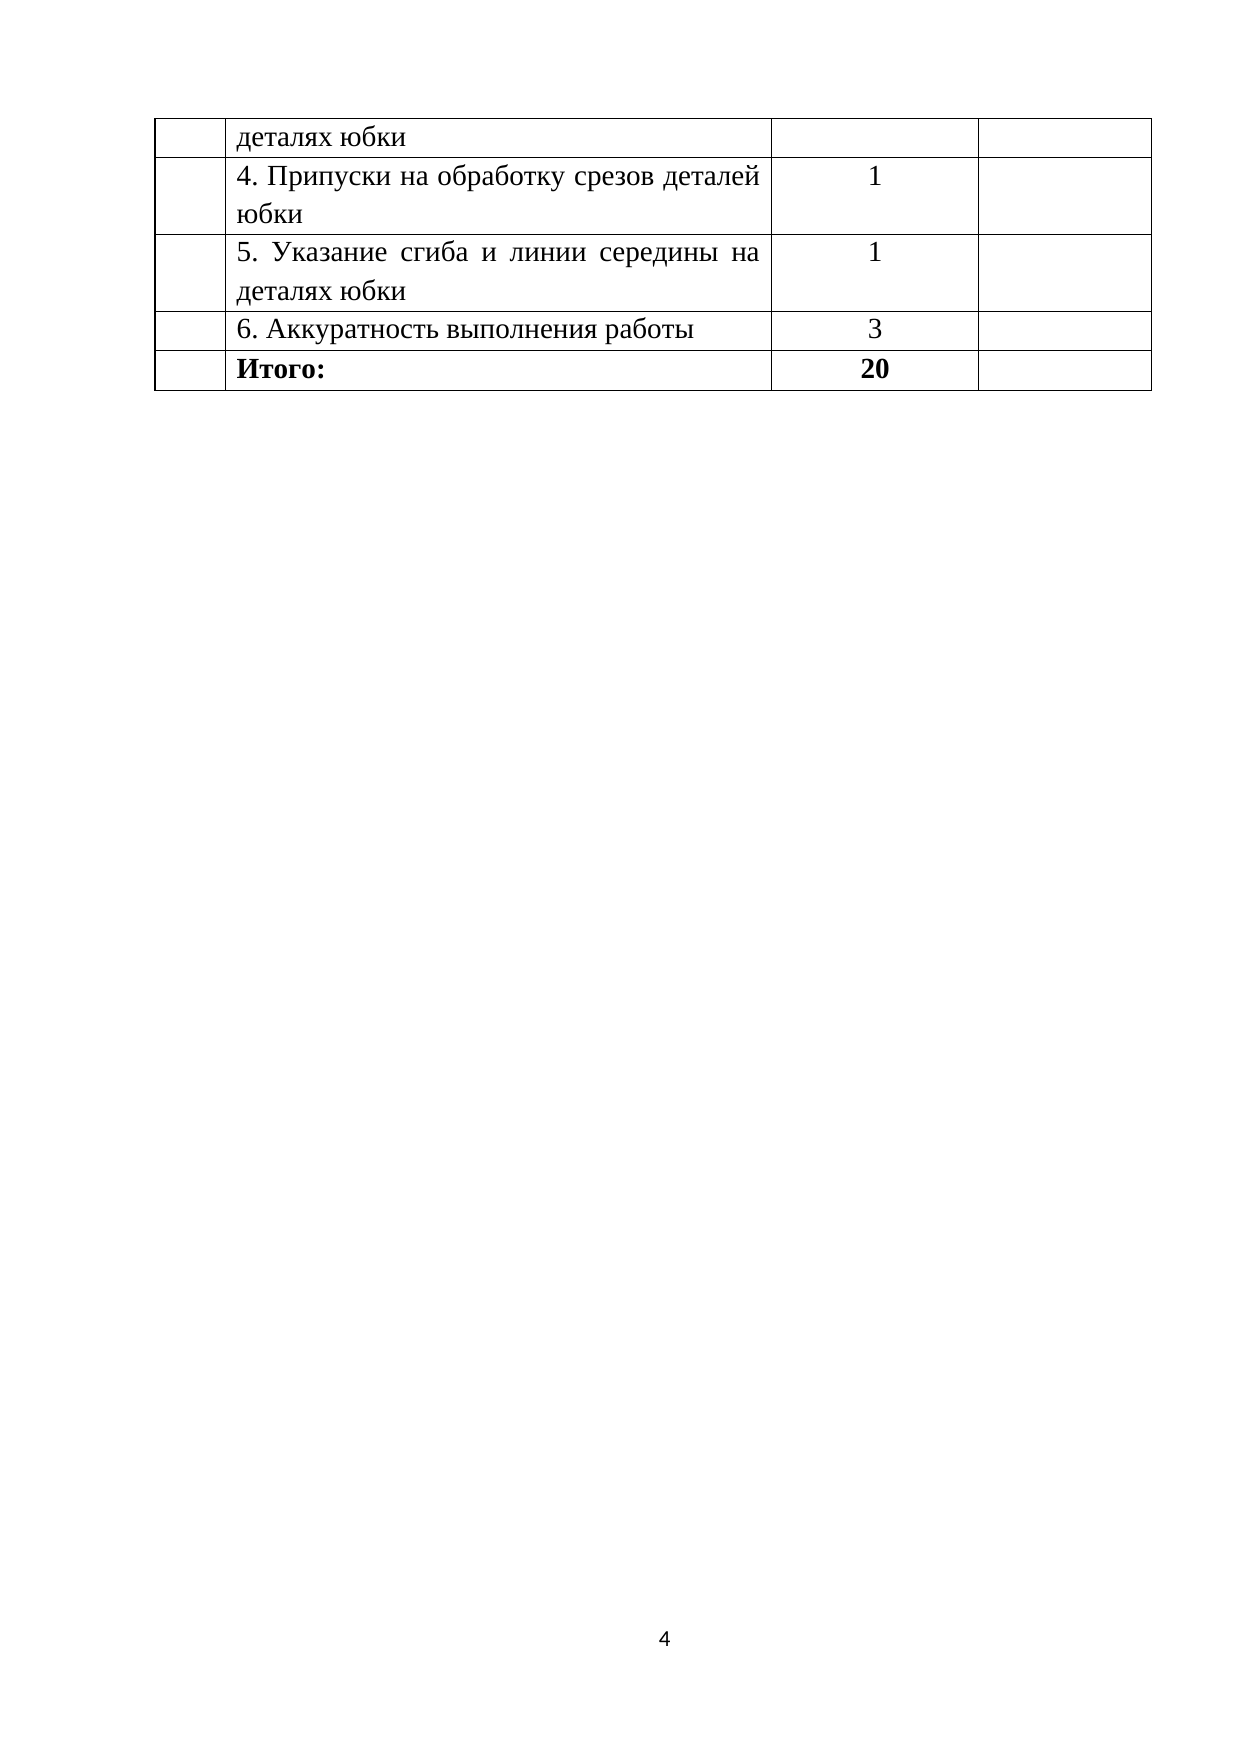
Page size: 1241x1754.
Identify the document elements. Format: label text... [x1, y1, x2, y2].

table_cell 5. Указание сгиба и линии середины на деталях юбки [226, 235, 771, 311]
table_cell [979, 312, 1151, 350]
table_cell 20 [772, 351, 978, 390]
table_cell [156, 312, 225, 350]
table_cell 3 [772, 312, 978, 350]
table_cell [979, 158, 1151, 233]
table_cell [979, 235, 1151, 311]
table_cell 1 [772, 235, 978, 311]
table_cell Итого: [226, 351, 771, 390]
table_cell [226, 119, 771, 157]
table_cell 6. Аккуратность выполнения работы [226, 312, 771, 350]
table_cell [979, 351, 1151, 390]
table_cell [156, 158, 225, 233]
table_cell [979, 119, 1151, 157]
table_cell 1 [772, 119, 978, 157]
table_cell [156, 119, 225, 157]
table_cell [156, 351, 225, 390]
table_cell 1 [772, 158, 978, 233]
table_cell 4. Припуски на обработку срезов деталей юбки [226, 158, 771, 233]
table_cell [156, 235, 225, 311]
